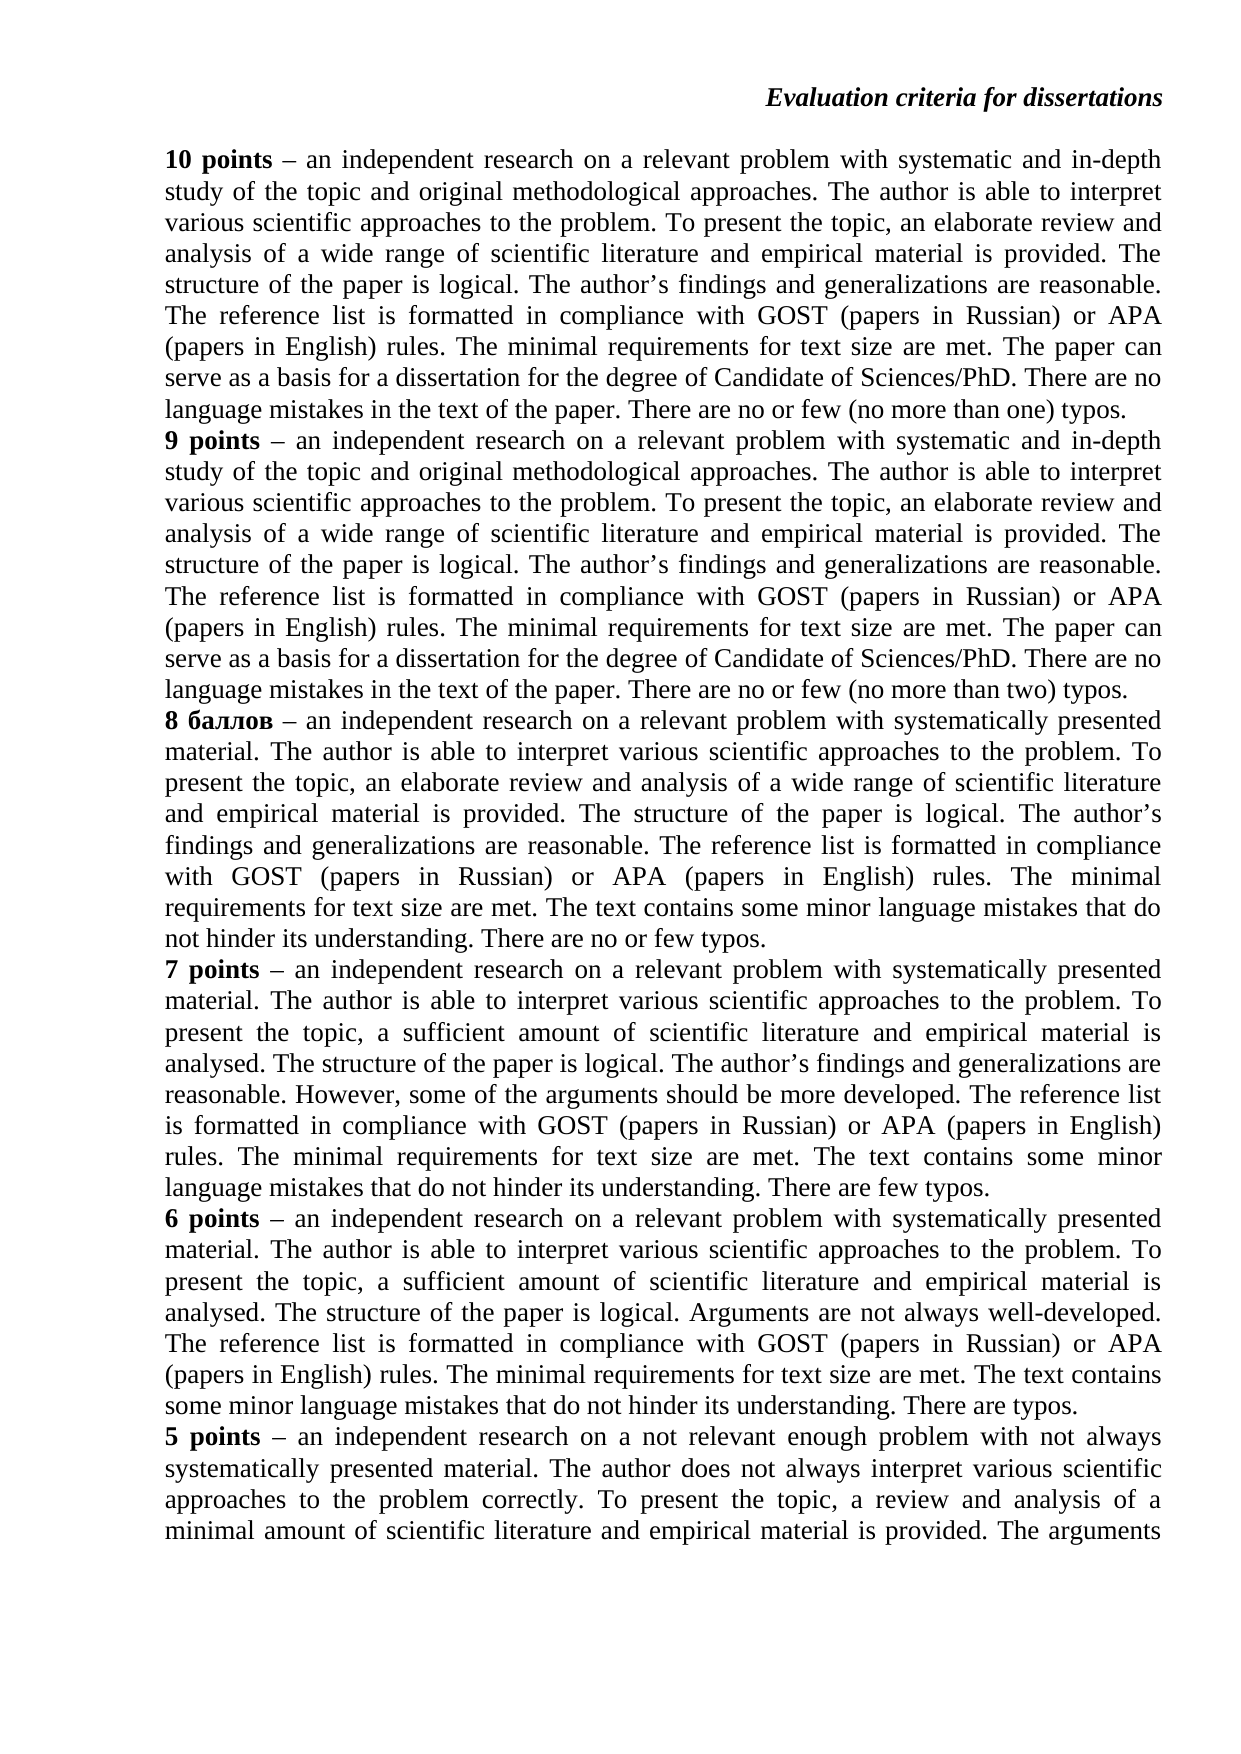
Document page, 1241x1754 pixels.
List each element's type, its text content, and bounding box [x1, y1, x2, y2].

text 6 points – an independent research on a relevant problem with systematically presented material. The author is able to interpret various scientific approaches to the problem. To present the topic, a sufficient amount of scientific literature and empirical material is analysed. The structure of the paper is logical. Arguments are not always well-developed. The reference list is formatted in compliance with GOST (papers in Russian) or APA (papers in English) rules. The minimal requirements for text size are met. The text contains some minor language mistakes that do not hinder its understanding. There are typos. [164, 1202, 1163, 1421]
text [164, 1421, 1163, 1545]
text 7 points – an independent research on a relevant problem with systematically presented material. The author is able to interpret various scientific approaches to the problem. To present the topic, a sufficient amount of scientific literature and empirical material is analysed. The structure of the paper is logical. The author’s findings and generalizations are reasonable. However, some of the arguments should be more developed. The reference list is formatted in compliance with GOST (papers in Russian) or APA (papers in English) rules. The minimal requirements for text size are met. The text contains some minor language mistakes that do not hinder its understanding. There are few typos. [164, 953, 1163, 1202]
text 10 points – an independent research on a relevant problem with systematic and in-depth study of the topic and original methodological approaches. The author is able to interpret various scientific approaches to the problem. To present the topic, an elaborate review and analysis of a wide range of scientific literature and empirical material is provided. The structure of the paper is logical. The author’s findings and generalizations are reasonable. The reference list is formatted in compliance with GOST (papers in Russian) or APA (papers in English) rules. The minimal requirements for text size are met. The paper can serve as a basis for a dissertation for the degree of Candidate of Sciences/PhD. There are no language mistakes in the text of the paper. There are no or few (no more than one) typos. [164, 143, 1163, 424]
text 8 баллов – an independent research on a relevant problem with systematically presented material. The author is able to interpret various scientific approaches to the problem. To present the topic, an elaborate review and analysis of a wide range of scientific literature and empirical material is provided. The structure of the paper is logical. The author’s findings and generalizations are reasonable. The reference list is formatted in compliance with GOST (papers in Russian) or APA (papers in English) rules. The minimal requirements for text size are met. The text contains some minor language mistakes that do not hinder its understanding. There are no or few typos. [164, 704, 1163, 953]
text 9 points – an independent research on a relevant problem with systematic and in-depth study of the topic and original methodological approaches. The author is able to interpret various scientific approaches to the problem. To present the topic, an elaborate review and analysis of a wide range of scientific literature and empirical material is provided. The structure of the paper is logical. The author’s findings and generalizations are reasonable. The reference list is formatted in compliance with GOST (papers in Russian) or APA (papers in English) rules. The minimal requirements for text size are met. The paper can serve as a basis for a dissertation for the degree of Candidate of Sciences/PhD. There are no language mistakes in the text of the paper. There are no or few (no more than two) typos. [164, 424, 1163, 704]
text Evaluation criteria for dissertations [312, 81, 1163, 112]
